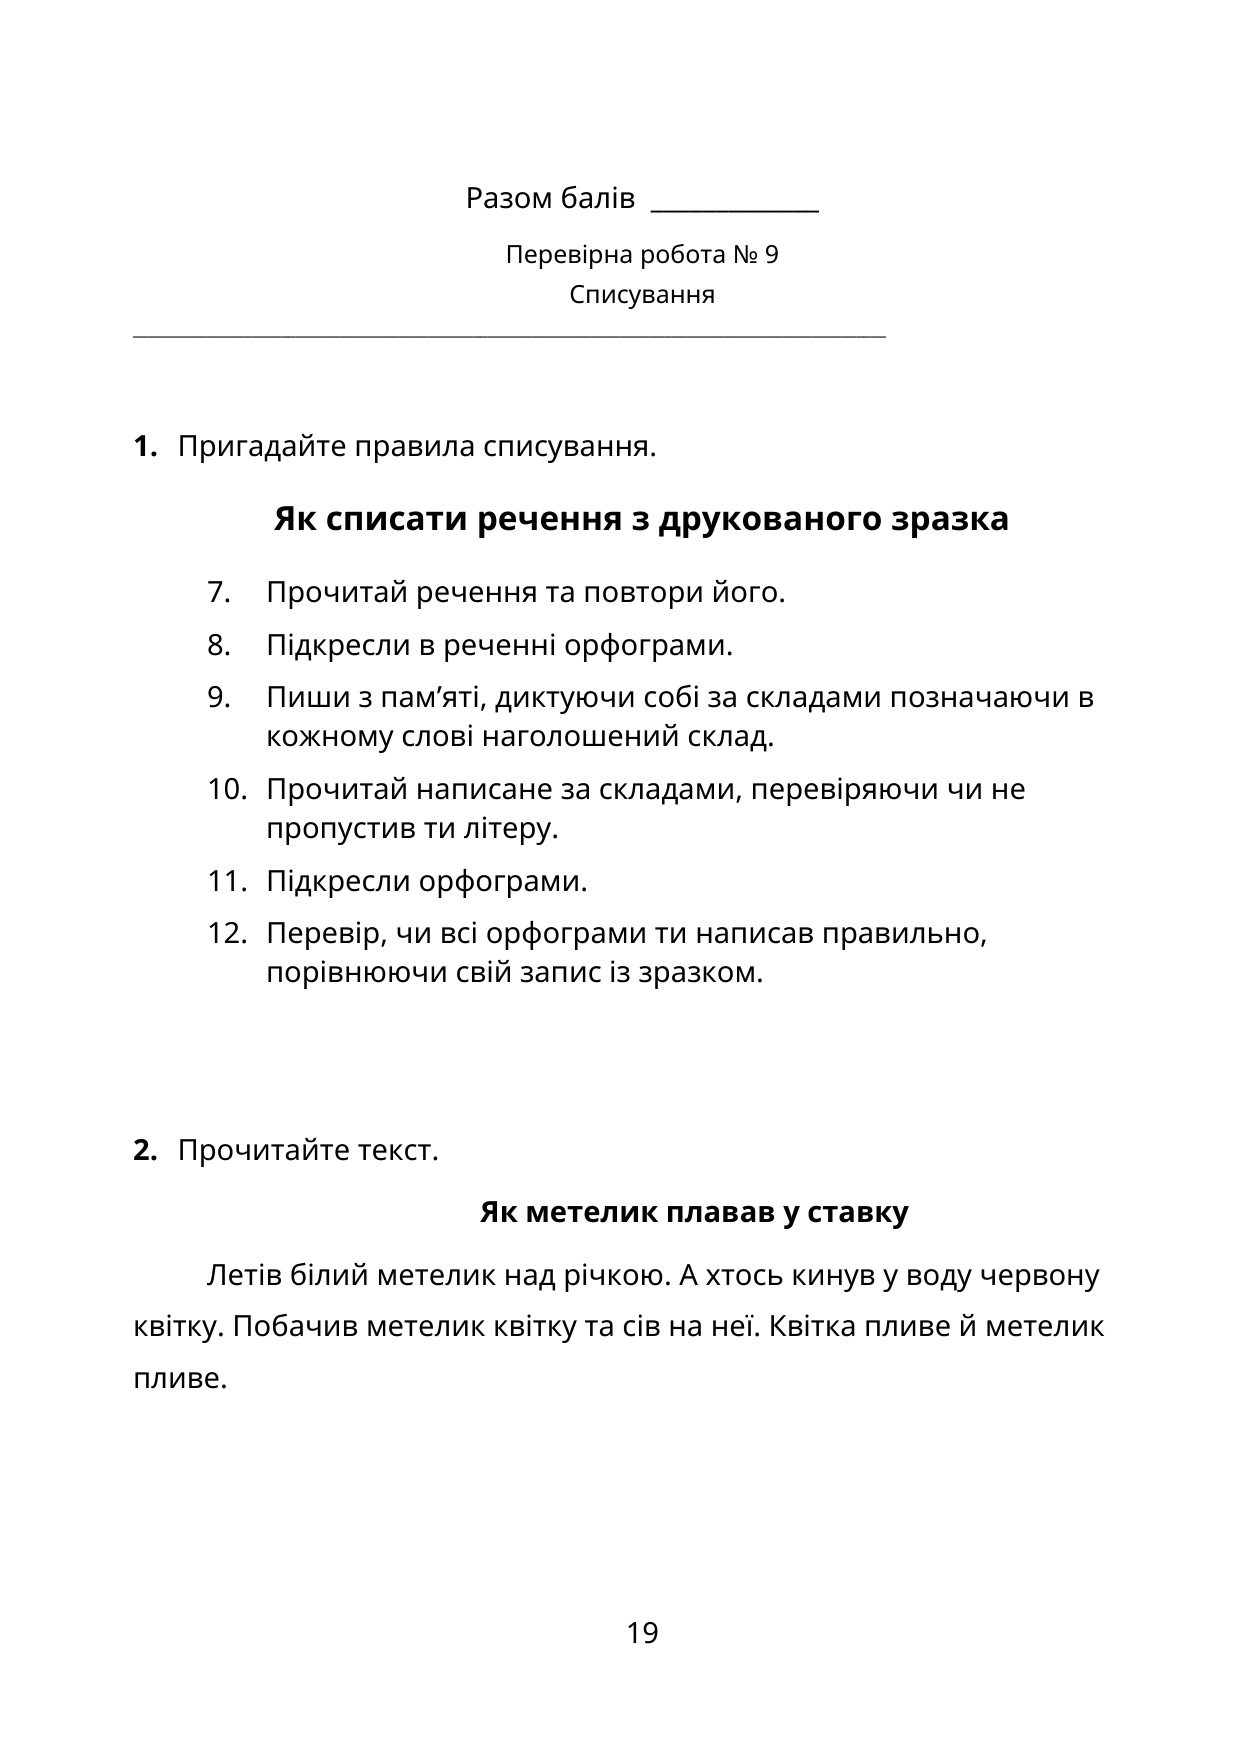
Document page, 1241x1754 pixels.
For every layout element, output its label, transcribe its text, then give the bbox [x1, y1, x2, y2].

list Пиши з пам’яті, диктуючи собі за складами позначаючи в кожному слові наголошений склад. [207, 676, 1152, 755]
text Перевірна робота № 9 [133, 237, 1152, 271]
text Списування [133, 276, 1152, 310]
list Підкресли в реченні орфограми. [207, 624, 1152, 663]
list Підкресли орфограми. [207, 860, 1152, 899]
list Перевір, чи всі орфограми ти написав правильно, порівнюючи свій запис із зразком. [207, 912, 1152, 991]
list Летів білий метелик над річкою. А хтось кинув у воду червону квітку. Побачив метелик квітку та сів на неї. Квітка пливе й метелик пливе. [133, 1254, 1152, 1397]
text ______________________________________________________________________________________________________ [133, 315, 1152, 340]
list Прочитайте текст. [133, 1129, 1152, 1169]
list Як метелик плавав у ставку [237, 1191, 1152, 1231]
list Прочитай написане за складами, перевіряючи чи не пропустив ти літеру. [207, 768, 1152, 847]
text Разом балів _____________ [133, 178, 1152, 217]
list Прочитай речення та повтори його. [207, 572, 1152, 611]
list Пригадайте правила списування. [133, 426, 1152, 465]
text Як списати речення з друкованого зразка [133, 494, 1152, 540]
